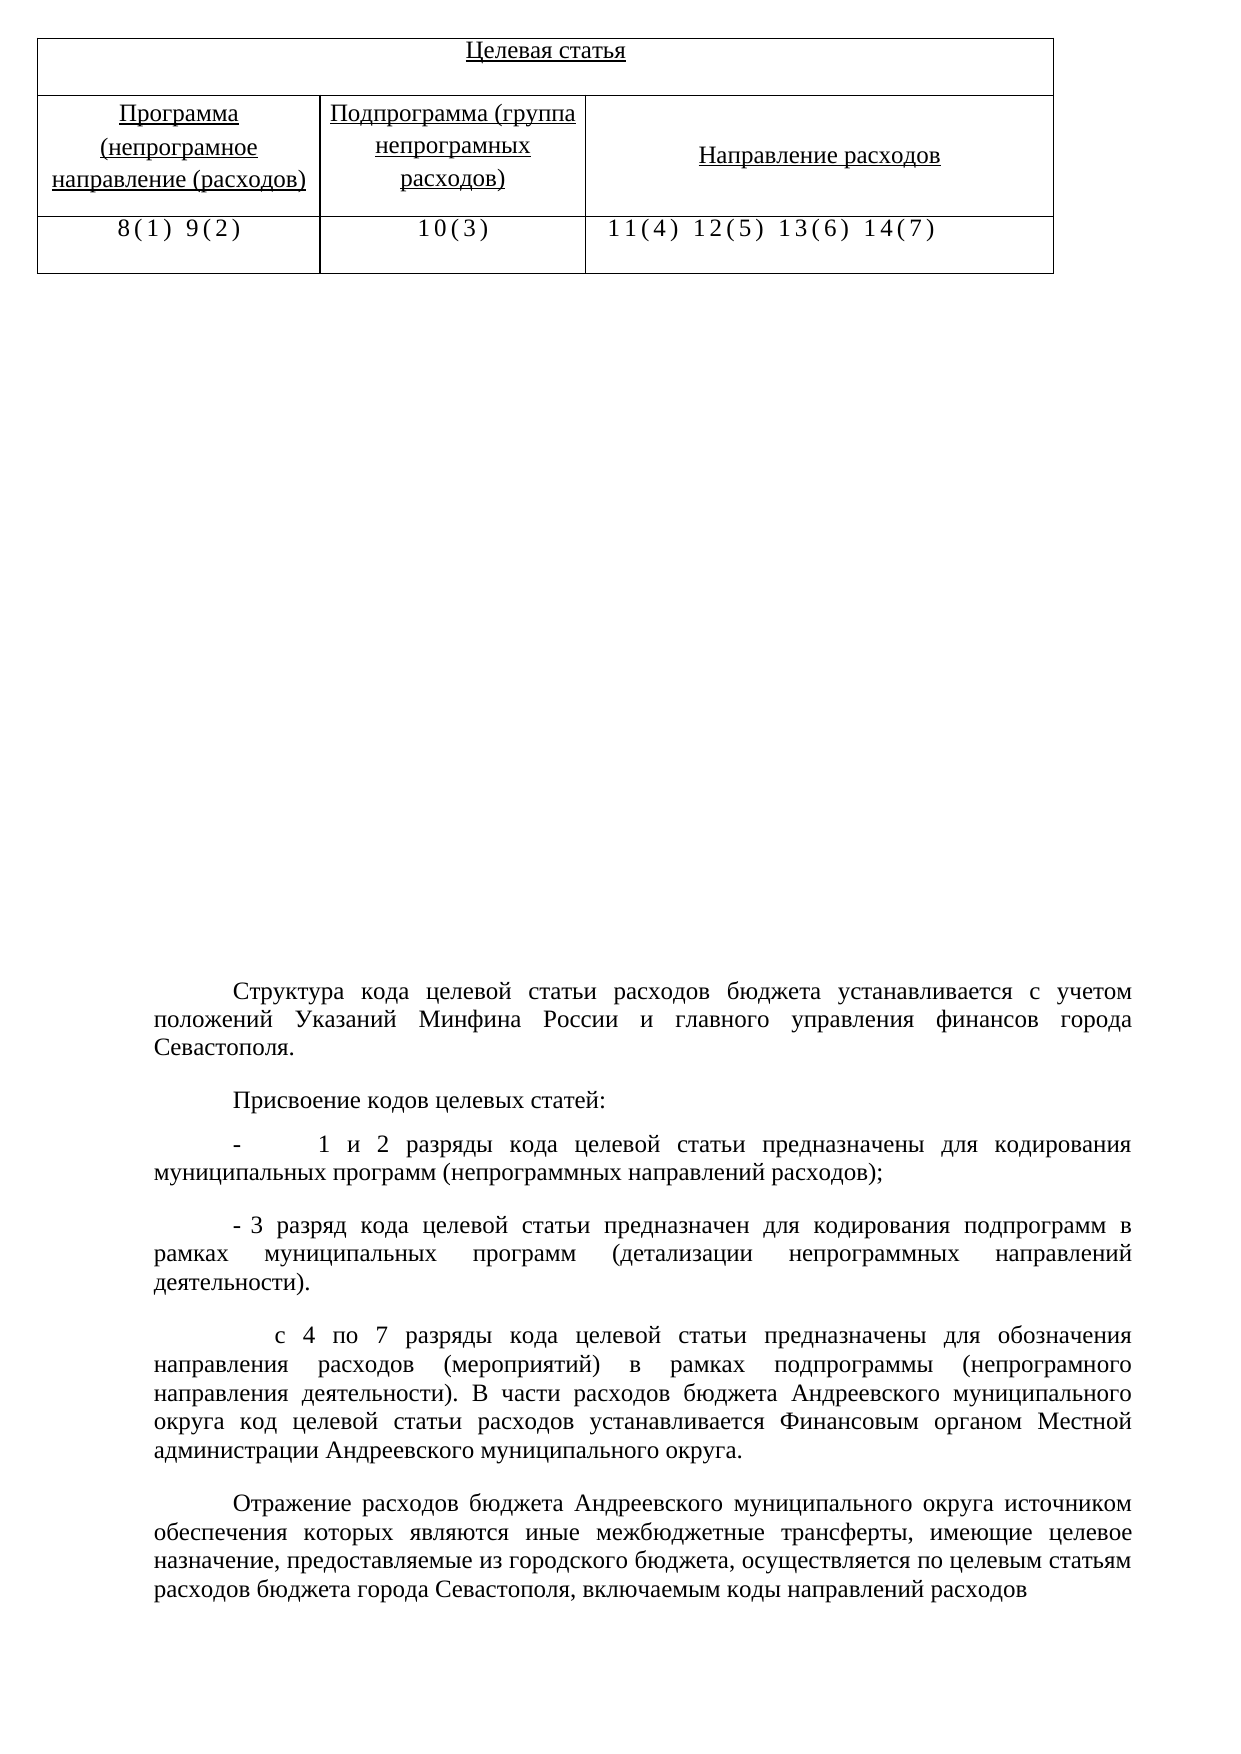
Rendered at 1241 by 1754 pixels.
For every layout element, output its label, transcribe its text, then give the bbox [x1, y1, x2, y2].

list 1 и 2 разряды кода целевой статьи предназначены для кодирования муниципальных программ (непрограммных направлений расходов); [153, 1130, 1133, 1186]
table_cell 8(1) 9(2) [38, 217, 319, 273]
table_cell Подпрограмма (группа непрограмных расходов) [321, 96, 585, 216]
text Отражение расходов бюджета Андреевского муниципального округа источником обеспечения которых являются иные межбюджетные трансферты, имеющие целевое назначение, предоставляемые из городского бюджета, осуществляется по целевым статьям расходов бюджета города Севастополя, включаемым коды направлений расходов [153, 1489, 1133, 1603]
table_header Целевая статья [38, 39, 1053, 94]
table_cell 11(4) 12(5) 13(6) 14(7) [586, 217, 1053, 273]
text Структура кода целевой статьи расходов бюджета устанавливается с учетом положений Указаний Минфина России и главного управления финансов города Севастополя. [153, 977, 1133, 1061]
table_cell 10(3) [321, 217, 585, 273]
list 3 разряд кода целевой статьи предназначен для кодирования подпрограмм в рамках муниципальных программ (детализации непрограммных направлений деятельности). [153, 1210, 1133, 1296]
text Присвоение кодов целевых статей: [153, 1089, 1172, 1114]
table_cell Направление расходов [586, 96, 1053, 216]
table_cell Программа (непрограмное направление (расходов) [38, 96, 319, 216]
text с 4 по 7 разряды кода целевой статьи предназначены для обозначения направления расходов (мероприятий) в рамках подпрограммы (непрограмного направления деятельности). В части расходов бюджета Андреевского муниципального округа код целевой статьи расходов устанавливается Финансовым органом Местной администрации Андреевского муниципального округа. [153, 1321, 1133, 1464]
